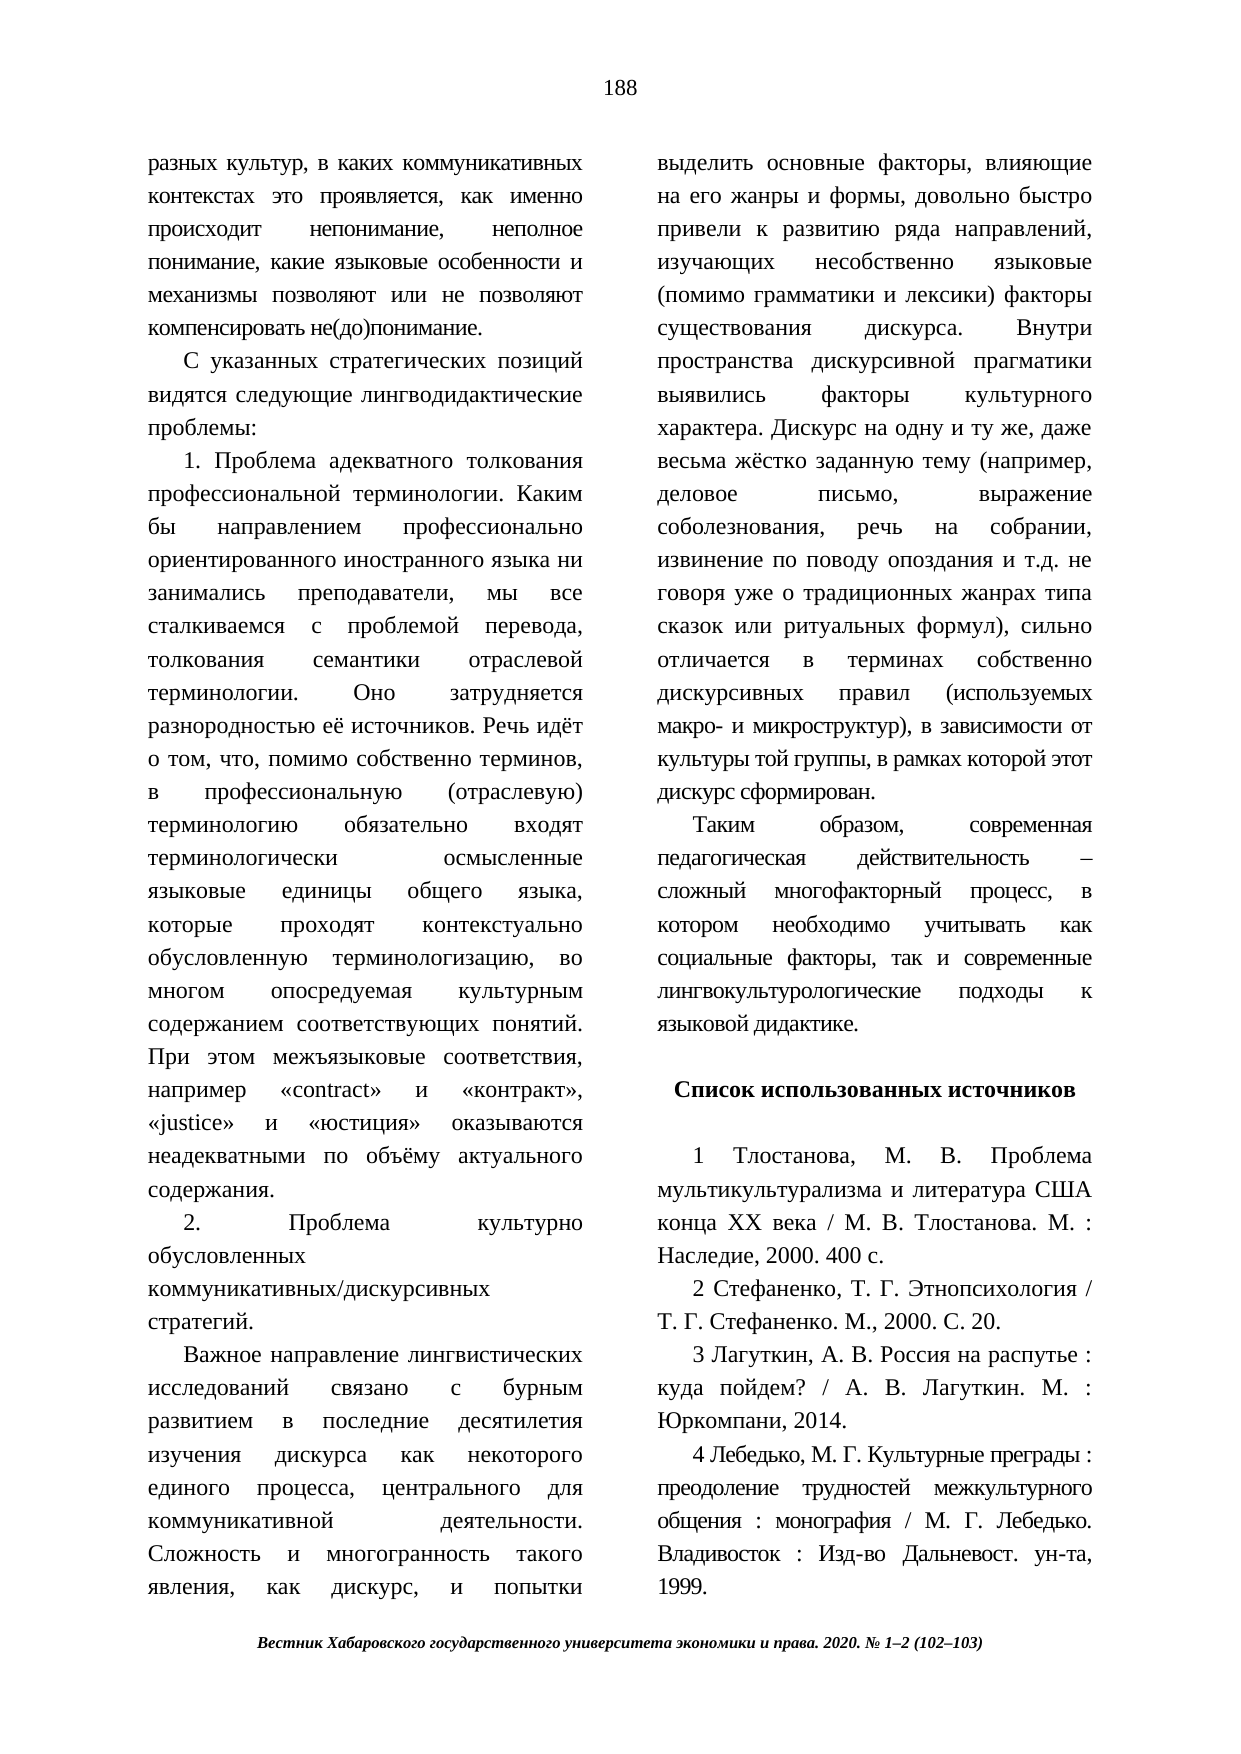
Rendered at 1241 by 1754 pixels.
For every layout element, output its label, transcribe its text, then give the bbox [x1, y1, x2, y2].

text 3 Лагуткин, А. В. Россия на распутье : куда пойдем? / А. В. Лагуткин. М. : Юркомпани, 2014. [657, 1340, 1092, 1434]
text 2 Стефаненко, Т. Г. Этнопсихология / Т. Г. Стефаненко. М., 2000. С. 20. [657, 1274, 1092, 1335]
text 4 Лебедько, М. Г. Культурные преграды : преодоление трудностей межкультурного общения : монография / М. Г. Лебедько. Владивосток : Изд-во Дальневост. ун-та, 1999. [657, 1439, 1092, 1600]
list 2. Проблема культурно обусловленных коммуникативных/дискурсивных стратегий. [148, 1208, 583, 1335]
text 1 Тлостанова, М. В. Проблема мультикультурализма и литература США конца ХХ века / М. В. Тлостанова. М. : Наследие, 2000. 400 с. [657, 1141, 1092, 1268]
text Таким образом, современная педагогическая действительность – сложный многофакторный процесс, в котором необходимо учитывать как социальные факторы, так и современные лингвокультурологические подходы к языковой дидактике. [657, 810, 1092, 1037]
text Важное направление лингвистических исследований связано с бурным развитием в последние десятилетия изучения дискурса как некоторого единого процесса, центрального для коммуникативной деятельности. Сложность и многогранность такого явления, как дискурс, и попытки выделить основные факторы, влияющие на его жанры и формы, довольно быстро привели к развитию ряда направлений, изучающих несобственно языковые (помимо грамматики и лексики) факторы существования дискурса. Внутри пространства дискурсивной прагматики выявились факторы культурного характера. Дискурс на одну и ту же, даже весьма жёстко заданную тему (например, деловое письмо, выражение соболезнования, речь на собрании, извинение по поводу опоздания и т.д. не говоря уже о традиционных жанрах типа сказок или ритуальных формул), сильно отличается в терминах собственно дискурсивных правил (используемых макро- и микроструктур), в зависимости от культуры той группы, в рамках которой этот дискурс сформирован. [657, 148, 1092, 805]
text Важное направление лингвистических исследований связано с бурным развитием в последние десятилетия изучения дискурса как некоторого единого процесса, центрального для коммуникативной деятельности. Сложность и многогранность такого явления, как дискурс, и попытки выделить основные факторы, влияющие на его жанры и формы, довольно быстро привели к развитию ряда направлений, изучающих несобственно языковые (помимо грамматики и лексики) факторы существования дискурса. Внутри пространства дискурсивной прагматики выявились факторы культурного характера. Дискурс на одну и ту же, даже весьма жёстко заданную тему (например, деловое письмо, выражение соболезнования, речь на собрании, извинение по поводу опоздания и т.д. не говоря уже о традиционных жанрах типа сказок или ритуальных формул), сильно отличается в терминах собственно дискурсивных правил (используемых макро- и микроструктур), в зависимости от культуры той группы, в рамках которой этот дискурс сформирован. [148, 1340, 583, 1600]
text Список использованных источников [657, 1075, 1092, 1103]
list 1. Проблема адекватного толкования профессиональной терминологии. Каким бы направлением профессионально ориентированного иностранного языка ни занимались преподаватели, мы все сталкиваемся с проблемой перевода, толкования семантики отраслевой терминологии. Оно затрудняется разнородностью её источников. Речь идёт о том, что, помимо собственно терминов, в профессиональную (отраслевую) терминологию обязательно входят терминологически осмысленные языковые единицы общего языка, которые проходят контекстуально обусловленную терминологизацию, во многом опосредуемая культурным содержанием соответствующих понятий. При этом межъязыковые соответствия, например «contract» и «контракт», «justice» и «юстиция» оказываются неадекватными по объёму актуального содержания. [148, 446, 583, 1202]
text С указанных стратегических позиций видятся следующие лингводидактические проблемы: [148, 346, 583, 440]
